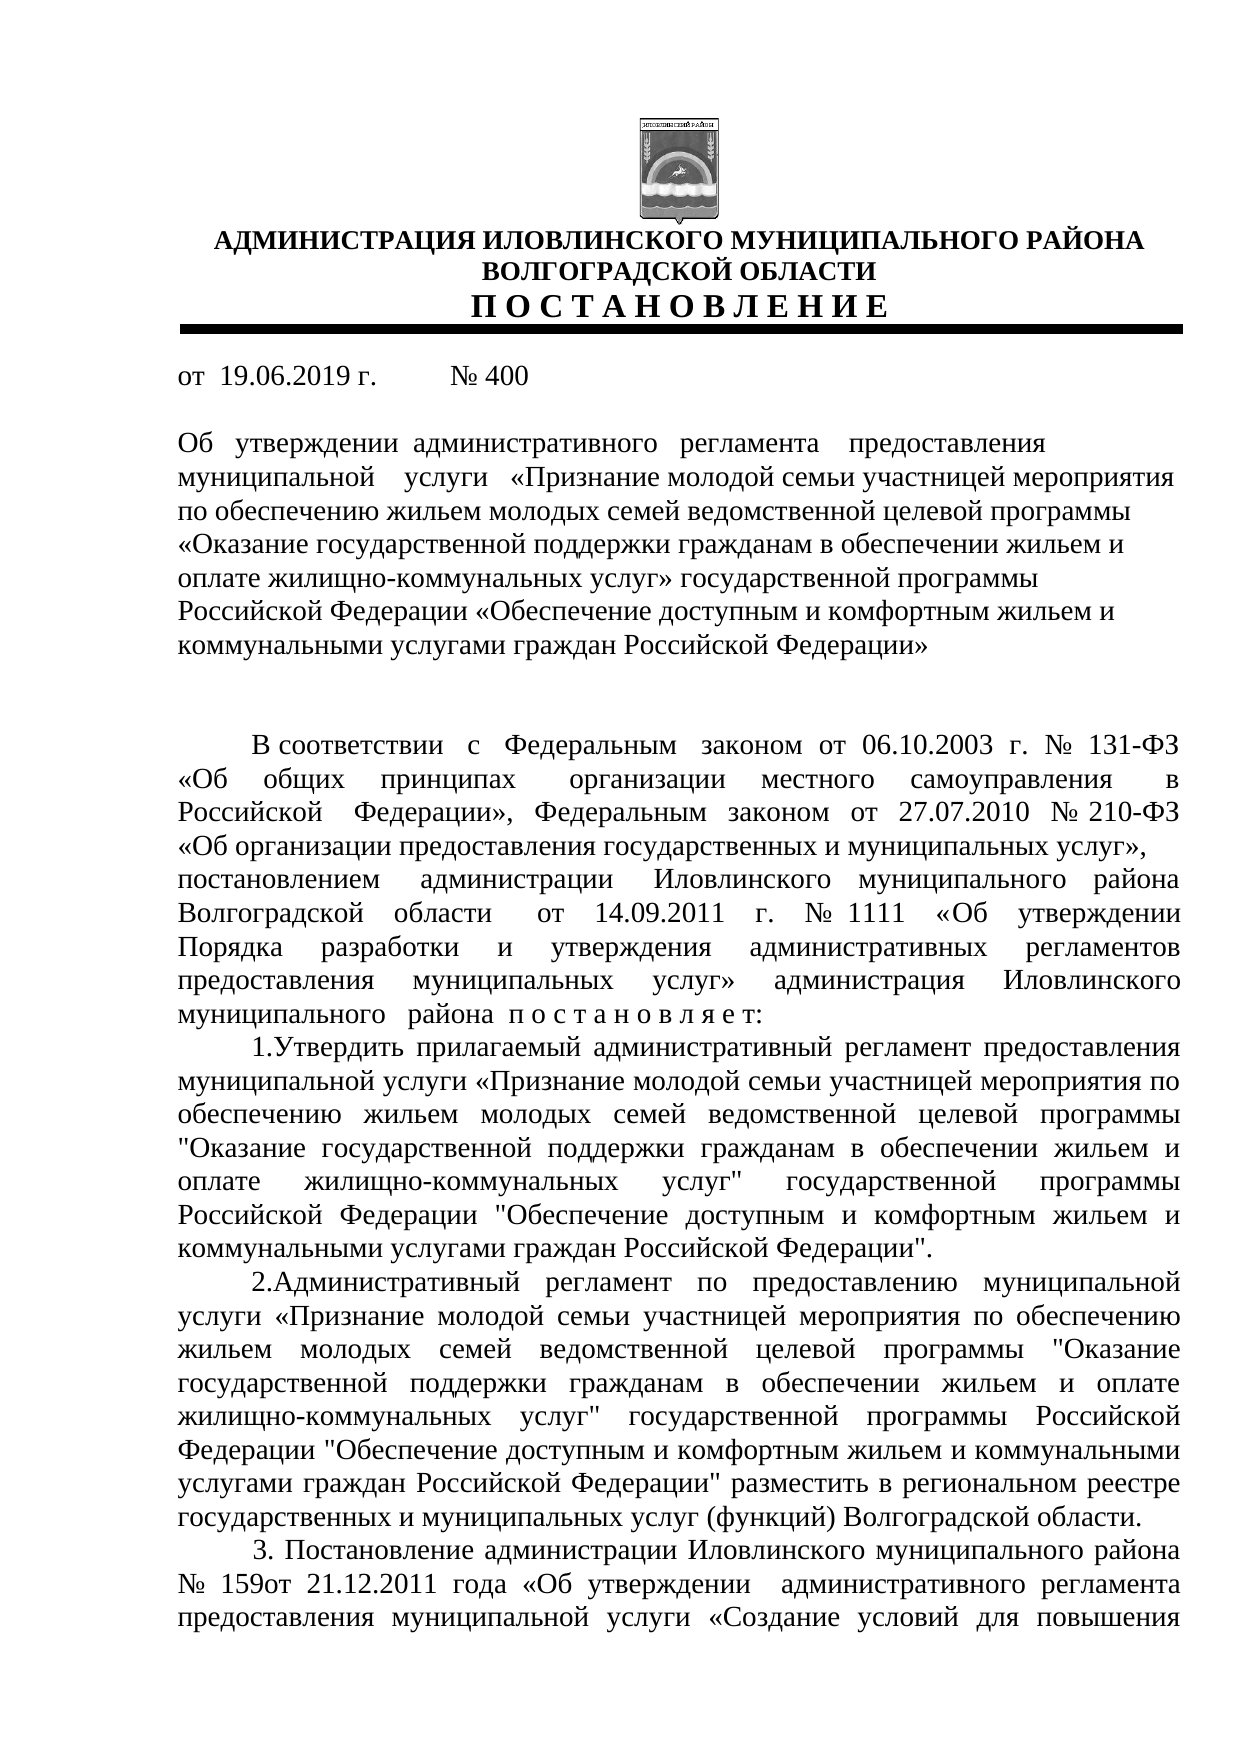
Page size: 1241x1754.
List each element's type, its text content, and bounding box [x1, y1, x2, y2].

text от 19.06.2019 г. № 400 [177, 358, 1181, 392]
text АДМИНИСТРАЦИЯ ИЛОВЛИНСКОГО МУНИЦИПАЛЬНОГО РАЙОНА [177, 224, 1181, 256]
text П О С Т А Н О В Л Е Н И Е [177, 287, 1181, 325]
text Об утверждении административного регламента предоставления муниципальной услуги «Признание молодой семьи участницей мероприятия по обеспечению жильем молодых семей ведомственной целевой программы «Оказание государственной поддержки гражданам в обеспечении жильем и оплате жилищно-коммунальных услуг» государственной программы Российской Федерации «Обеспечение доступным и комфортным жильем и коммунальными услугами граждан Российской Федерации» [177, 426, 1181, 660]
text ВОЛГОГРАДСКОЙ ОБЛАСТИ [177, 256, 1181, 287]
title В соответствии с Федеральным законом от 06.10.2003 г. № 131-ФЗ «Об общих принципах организации местного самоуправления в Российской Федерации», Федеральным законом от 27.07.2010 № 210-ФЗ «Об организации предоставления государственных и муниципальных услуг», [177, 727, 1181, 862]
text 1.Утвердить прилагаемый административный регламент предоставления муниципальной услуги «Признание молодой семьи участницей мероприятия по обеспечению жильем молодых семей ведомственной целевой программы "Оказание государственной поддержки гражданам в обеспечении жильем и оплате жилищно-коммунальных услуг" государственной программы Российской Федерации "Обеспечение доступным и комфортным жильем и коммунальными услугами граждан Российской Федерации". [177, 1029, 1181, 1264]
text 2.Административный регламент по предоставлению муниципальной услуги «Признание молодой семьи участницей мероприятия по обеспечению жильем молодых семей ведомственной целевой программы "Оказание государственной поддержки гражданам в обеспечении жильем и оплате жилищно-коммунальных услуг" государственной программы Российской Федерации "Обеспечение доступным и комфортным жильем и коммунальными услугами граждан Российской Федерации" разместить в региональном реестре государственных и муниципальных услуг (функций) Волгоградской области. [177, 1264, 1181, 1532]
title постановлением администрации Иловлинского муниципального района Волгоградской области от 14.09.2011 г. № 1111 «Об утверждении Порядка разработки и утверждения административных регламентов предоставления муниципальных услуг» администрация Иловлинского муниципального района п о с т а н о в л я е т: [177, 862, 1181, 1029]
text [177, 1532, 1181, 1633]
